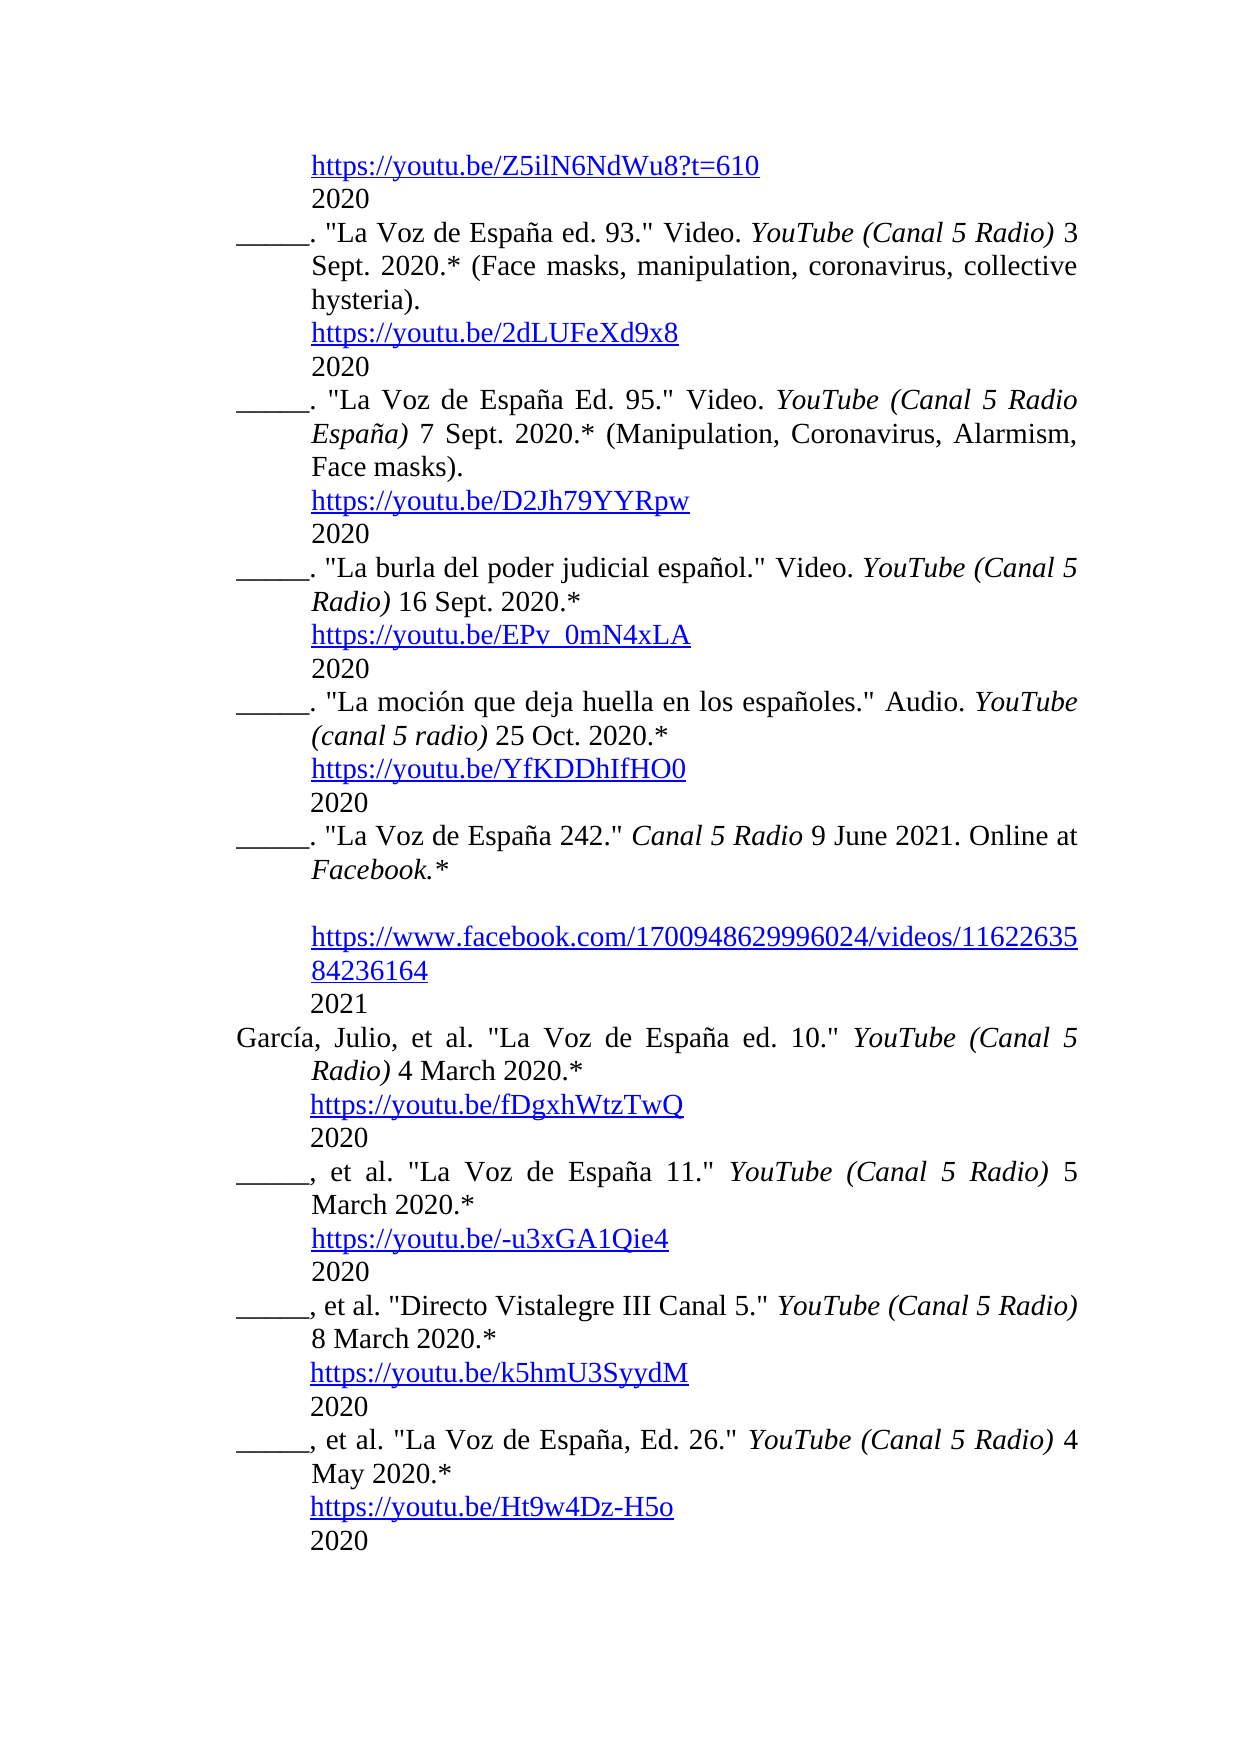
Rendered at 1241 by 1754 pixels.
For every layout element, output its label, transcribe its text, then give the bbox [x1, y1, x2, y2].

text https://youtu.be/2dLUFeXd9x8 [311, 315, 1078, 349]
text 2020 [236, 517, 1078, 550]
text 2020 [236, 349, 1078, 382]
text https://youtu.be/Z5ilN6NdWu8?t=610 [311, 148, 1078, 181]
text https://youtu.be/-u3xGA1Qie4 [236, 1221, 1078, 1254]
text 2020 [236, 1254, 1078, 1288]
text _____. "La Voz de España 242." Canal 5 Radio 9 June 2021. Online at Facebook.* [236, 818, 1078, 886]
text https://youtu.be/Ht9w4Dz-H5o [236, 1489, 1078, 1523]
text _____. "La Voz de España Ed. 95." Video. YouTube (Canal 5 Radio España) 7 Sept. 2020.* (Manipulation, Coronavirus, Alarmism, Face masks). [236, 382, 1078, 483]
text 2020 [236, 785, 1078, 818]
text 2020 [236, 1120, 1078, 1154]
text https://youtu.be/D2Jh79YYRpw [236, 483, 1078, 517]
text García, Julio, et al. "La Voz de España ed. 10." YouTube (Canal 5 Radio) 4 March 2020.* [236, 1020, 1078, 1087]
text _____, et al. "Directo Vistalegre III Canal 5." YouTube (Canal 5 Radio) 8 March 2020.* [236, 1288, 1078, 1355]
text 2020 [236, 1523, 1078, 1556]
text _____. "La Voz de España ed. 93." Video. YouTube (Canal 5 Radio) 3 Sept. 2020.* (Face masks, manipulation, coronavirus, collective hysteria). [236, 215, 1078, 315]
text _____. "La burla del poder judicial español." Video. YouTube (Canal 5 Radio) 16 Sept. 2020.* [236, 550, 1078, 617]
text _____, et al. "La Voz de España 11." YouTube (Canal 5 Radio) 5 March 2020.* [236, 1154, 1078, 1221]
text 2021 [236, 986, 1078, 1020]
text _____. "La moción que deja huella en los españoles." Audio. YouTube (canal 5 radio) 25 Oct. 2020.* [236, 684, 1078, 751]
text https://www.facebook.com/1700948629996024/videos/1162263584236164 [236, 886, 1078, 986]
text https://youtu.be/YfKDDhIfHO0 [311, 751, 1078, 785]
text 2020 [236, 651, 1078, 684]
text https://youtu.be/k5hmU3SyydM [236, 1355, 1078, 1389]
text 2020 [236, 1389, 1078, 1422]
text https://youtu.be/fDgxhWtzTwQ [236, 1087, 1078, 1120]
text https://youtu.be/EPv_0mN4xLA [236, 617, 1078, 651]
text _____, et al. "La Voz de España, Ed. 26." YouTube (Canal 5 Radio) 4 May 2020.* [236, 1422, 1078, 1489]
text 2020 [236, 181, 1078, 215]
